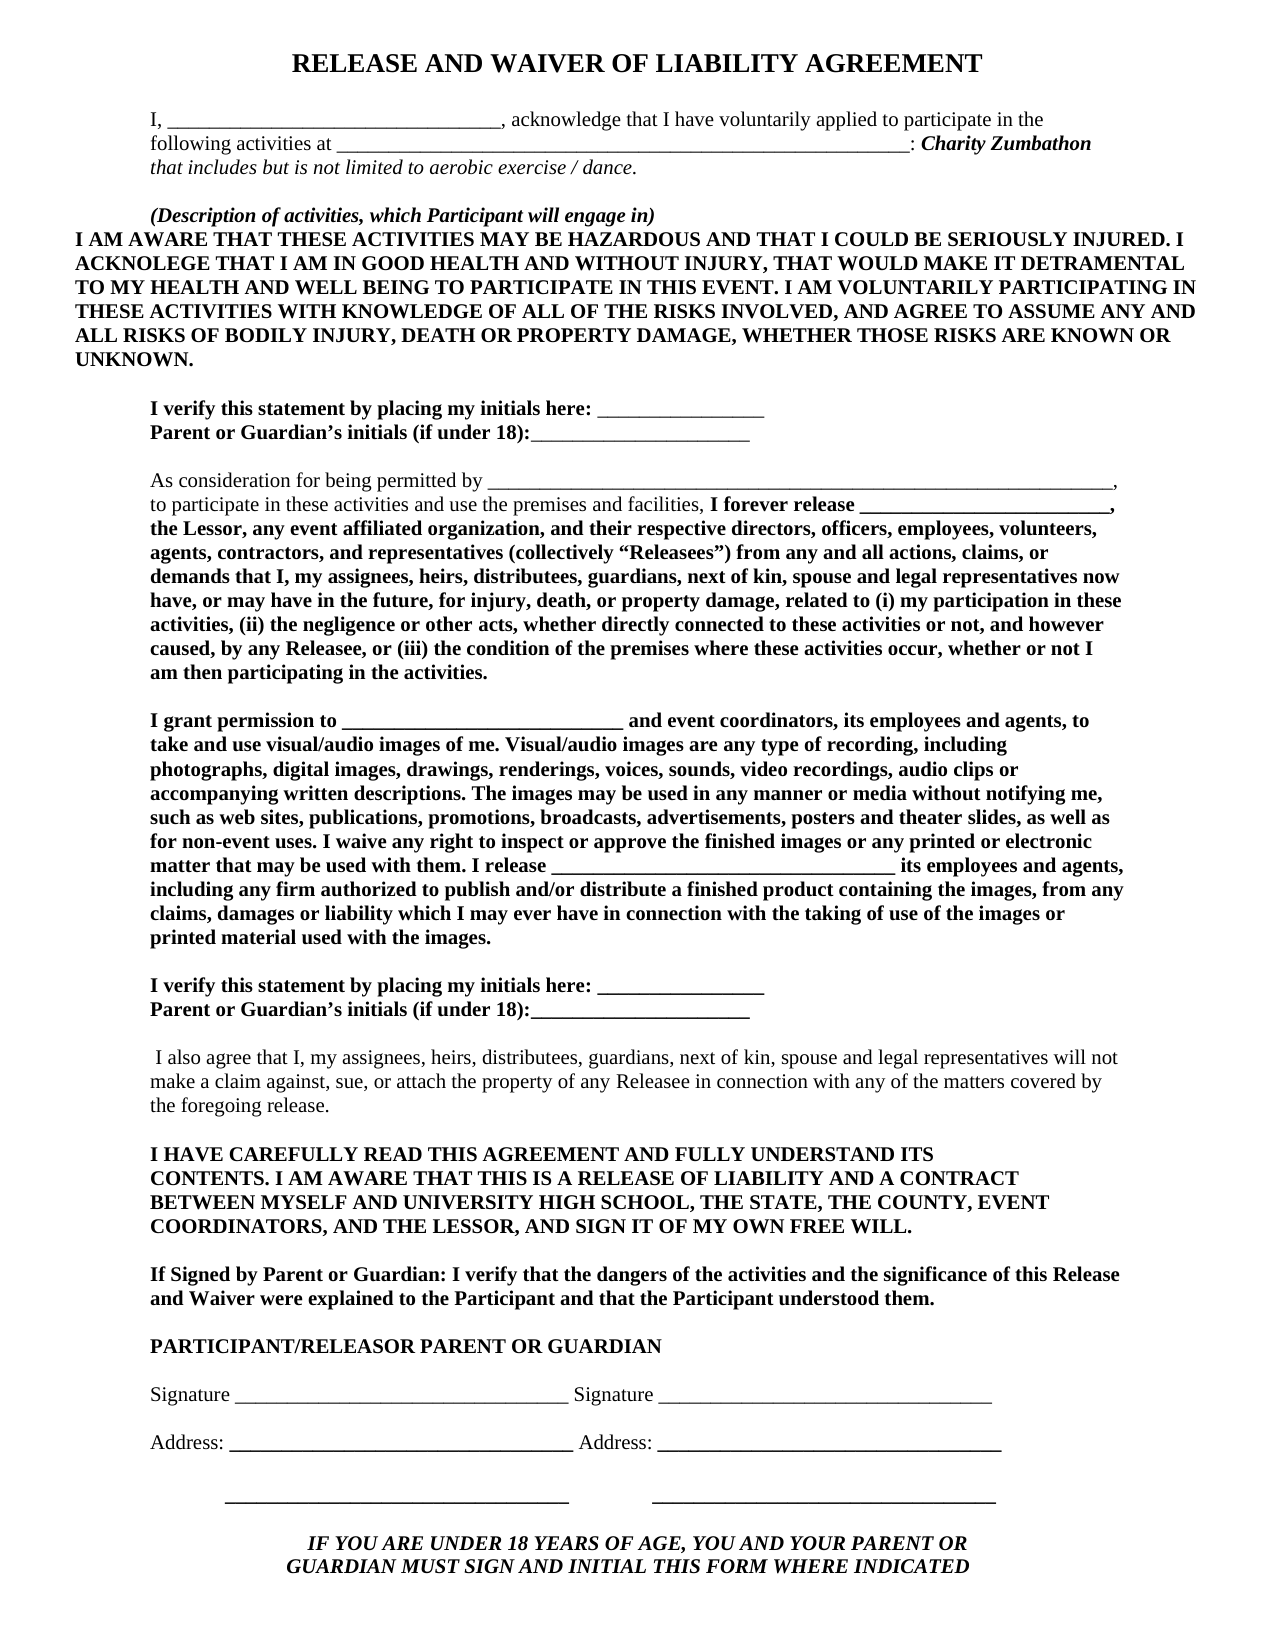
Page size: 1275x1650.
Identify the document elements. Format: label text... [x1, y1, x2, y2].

text PARTICIPANT/RELEASOR PARENT OR GUARDIAN [150, 1334, 1125, 1358]
text CONTENTS. I AM AWARE THAT THIS IS A RELEASE OF LIABILITY AND A CONTRACT BETWEEN MYSELF AND UNIVERSITY HIGH SCHOOL, THE STATE, THE COUNTY, EVENT COORDINATORS, AND THE LESSOR, AND SIGN IT OF MY OWN FREE WILL. [150, 1166, 1125, 1238]
text Address: _________________________________ Address: _________________________________ [150, 1430, 1125, 1454]
text (Description of activities, which Participant will engage in) [150, 203, 1125, 227]
text _________________________________ _________________________________ [150, 1482, 1125, 1506]
text Parent or Guardian’s initials (if under 18):_____________________ [150, 419, 1125, 444]
text I, ________________________________, acknowledge that I have voluntarily applied to participate in the following activities at _______________________________________________________: Charity Zumbathon that includes but is not limited to aerobic exercise / dance. [150, 107, 1125, 179]
text If Signed by Parent or Guardian: I verify that the dangers of the activities and the significance of this Release and Waiver were explained to the Participant and that the Participant understood them. [150, 1262, 1125, 1310]
text I HAVE CAREFULLY READ THIS AGREEMENT AND FULLY UNDERSTAND ITS [150, 1141, 1125, 1166]
text I verify this statement by placing my initials here: ________________ [150, 973, 1125, 997]
text I verify this statement by placing my initials here: ________________ [150, 396, 1125, 419]
text Signature ________________________________ Signature ________________________________ [150, 1382, 1125, 1406]
text I grant permission to ___________________________ and event coordinators, its employees and agents, to take and use visual/audio images of me. Visual/audio images are any type of recording, including photographs, digital images, drawings, renderings, voices, sounds, video recordings, audio clips or accompanying written descriptions. The images may be used in any manner or media without notifying me, such as web sites, publications, promotions, broadcasts, advertisements, posters and theater slides, as well as for non-event uses. I waive any right to inspect or approve the finished images or any printed or electronic matter that may be used with them. I release _________________________________ its employees and agents, including any firm authorized to publish and/or distribute a finished product containing the images, from any claims, damages or liability which I may ever have in connection with the taking of use of the images or printed material used with the images. [150, 708, 1125, 949]
text I also agree that I, my assignees, heirs, distributees, guardians, next of kin, spouse and legal representatives will not make a claim against, sue, or attach the property of any Releasee in connection with any of the matters covered by the foregoing release. [150, 1045, 1125, 1117]
text GUARDIAN MUST SIGN AND INITIAL THIS FORM WHERE INDICATED [56, 1554, 1200, 1578]
text RELEASE AND WAIVER OF LIABILITY AGREEMENT [150, 47, 1125, 78]
text IF YOU ARE UNDER 18 YEARS OF AGE, YOU AND YOUR PARENT OR [150, 1530, 1125, 1554]
text As consideration for being permitted by ____________________________________________________________, to participate in these activities and use the premises and facilities, I forever release ________________________, the Lessor, any event affiliated organization, and their respective directors, officers, employees, volunteers, agents, contractors, and representatives (collectively “Releasees”) from any and all actions, claims, or demands that I, my assignees, heirs, distributees, guardians, next of kin, spouse and legal representatives now have, or may have in the future, for injury, death, or property damage, related to (i) my participation in these activities, (ii) the negligence or other acts, whether directly connected to these activities or not, and however caused, by any Releasee, or (iii) the condition of the premises where these activities occur, whether or not I am then participating in the activities. [150, 468, 1125, 684]
text Parent or Guardian’s initials (if under 18):_____________________ [150, 997, 1125, 1021]
text I AM AWARE THAT THESE ACTIVITIES MAY BE HAZARDOUS AND THAT I COULD BE SERIOUSLY INJURED. I ACKNOLEGE THAT I AM IN GOOD HEALTH AND WITHOUT INJURY, THAT WOULD MAKE IT DETRAMENTAL TO MY HEALTH AND WELL BEING TO PARTICIPATE IN THIS EVENT. I AM VOLUNTARILY PARTICIPATING IN THESE ACTIVITIES WITH KNOWLEDGE OF ALL OF THE RISKS INVOLVED, AND AGREE TO ASSUME ANY AND ALL RISKS OF BODILY INJURY, DEATH OR PROPERTY DAMAGE, WHETHER THOSE RISKS ARE KNOWN OR UNKNOWN. [75, 227, 1219, 371]
